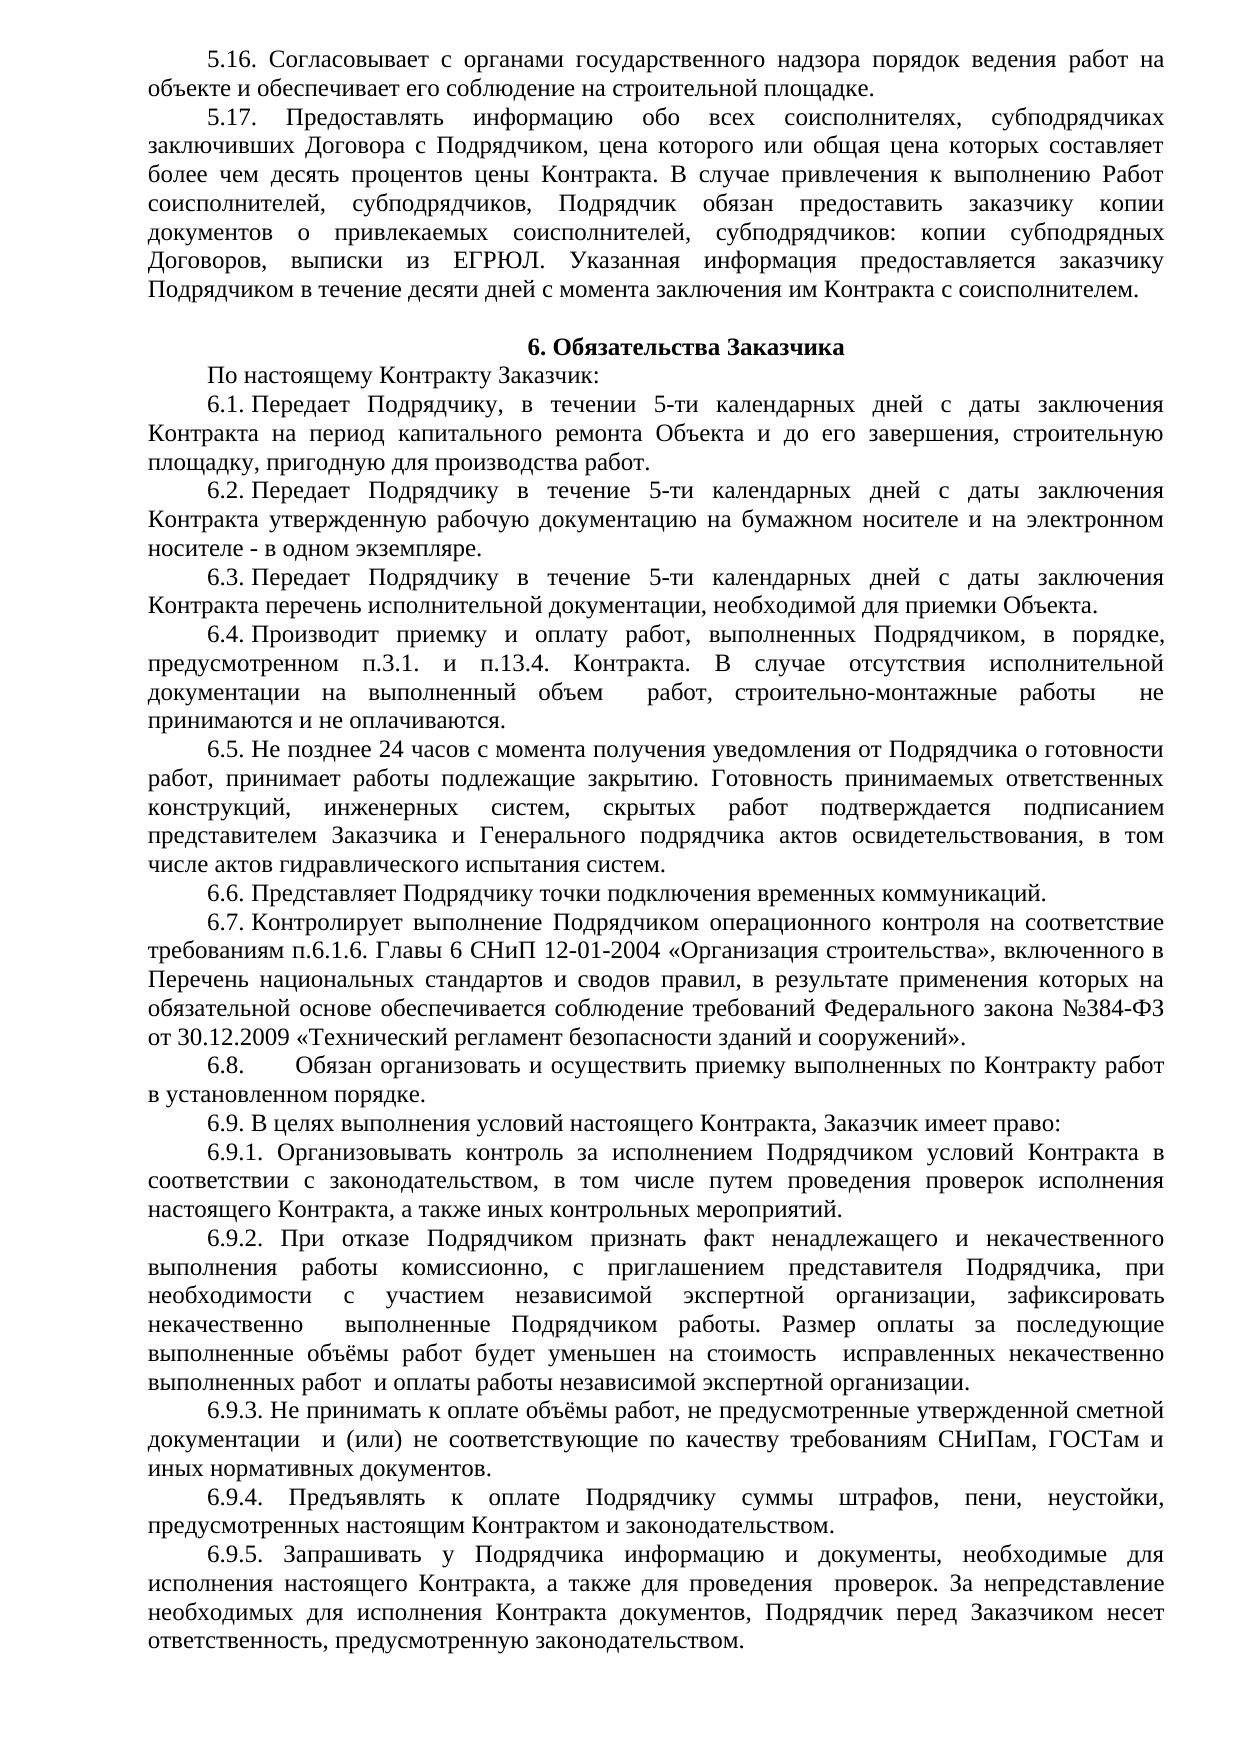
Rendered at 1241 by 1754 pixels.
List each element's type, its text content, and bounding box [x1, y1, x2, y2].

text 5.17. Предоставлять информацию обо всех соисполнителях, субподрядчиках заключивших Договора с Подрядчиком, цена которого или общая цена которых составляет более чем десять процентов цены Контракта. В случае привлечения к выполнению Работ соисполнителей, субподрядчиков, Подрядчик обязан предоставить заказчику копии документов о привлекаемых соисполнителей, субподрядчиков: копии субподрядных Договоров, выписки из ЕГРЮЛ. Указанная информация предоставляется заказчику Подрядчиком в течение десяти дней с момента заключения им Контракта с соисполнителем. [148, 102, 1165, 303]
text 5.16. Согласовывает с органами государственного надзора порядок ведения работ на объекте и обеспечивает его соблюдение на строительной площадке. [148, 44, 1165, 102]
list Передает Подрядчику в течение 5-ти календарных дней с даты заключения Контракта утвержденную рабочую документацию на бумажном носителе и на электронном носителе - в одном экземпляре. [148, 476, 1165, 562]
text 6.9.2. При отказе Подрядчиком признать факт ненадлежащего и некачественного выполнения работы комиссионно, с приглашением представителя Подрядчика, при необходимости с участием независимой экспертной организации, зафиксировать некачественно выполненные Подрядчиком работы. Размер оплаты за последующие выполненные объёмы работ будет уменьшен на стоимость исправленных некачественно выполненных работ и оплаты работы независимой экспертной организации. [148, 1223, 1165, 1396]
text 6.9.1. Организовывать контроль за исполнением Подрядчиком условий Контракта в соответствии с законодательством, в том числе путем проведения проверок исполнения настоящего Контракта, а также иных контрольных мероприятий. [148, 1137, 1165, 1223]
list Представляет Подрядчику точки подключения временных коммуникаций. [148, 878, 1165, 907]
text 6.9.5. Запрашивать у Подрядчика информацию и документы, необходимые для исполнения настоящего Контракта, а также для проведения проверок. За непредставление необходимых для исполнения Контракта документов, Подрядчик перед Заказчиком несет ответственность, предусмотренную законодательством. [148, 1539, 1165, 1654]
list Производит приемку и оплату работ, выполненных Подрядчиком, в порядке, предусмотренном п.3.1. и п.13.4. Контракта. В случае отсутствия исполнительной документации на выполненный объем работ, строительно-монтажные работы не принимаются и не оплачиваются. [148, 619, 1165, 734]
text 6.9.4. Предъявлять к оплате Подрядчику суммы штрафов, пени, неустойки, предусмотренных настоящим Контрактом и законодательством. [148, 1482, 1165, 1539]
text 6.9. В целях выполнения условий настоящего Контракта, Заказчик имеет право: [148, 1108, 1165, 1137]
list Передает Подрядчику, в течении 5-ти календарных дней с даты заключения Контракта на период капитального ремонта Объекта и до его завершения, строительную площадку, пригодную для производства работ. [148, 389, 1165, 476]
text 6. Обязательства Заказчика [148, 332, 1165, 361]
list Не позднее 24 часов с момента получения уведомления от Подрядчика о готовности работ, принимает работы подлежащие закрытию. Готовность принимаемых ответственных конструкций, инженерных систем, скрытых работ подтверждается подписанием представителем Заказчика и Генерального подрядчика актов освидетельствования, в том числе актов гидравлического испытания систем. [148, 734, 1165, 878]
list Обязан организовать и осуществить приемку выполненных по Контракту работ в установленном порядке. [148, 1051, 1165, 1108]
text По настоящему Контракту Заказчик: [148, 361, 1165, 389]
list Передает Подрядчику в течение 5-ти календарных дней с даты заключения Контракта перечень исполнительной документации, необходимой для приемки Объекта. [148, 562, 1165, 619]
text 6.9.3. Не принимать к оплате объёмы работ, не предусмотренные утвержденной сметной документации и (или) не соответствующие по качеству требованиям СНиПам, ГОСТам и иных нормативных документов. [148, 1396, 1165, 1482]
list Контролирует выполнение Подрядчиком операционного контроля на соответствие требованиям п.6.1.6. Главы 6 СНиП 12-01-2004 «Организация строительства», включенного в Перечень национальных стандартов и сводов правил, в результате применения которых на обязательной основе обеспечивается соблюдение требований Федерального закона №384-ФЗ от 30.12.2009 «Технический регламент безопасности зданий и сооружений». [148, 907, 1165, 1051]
